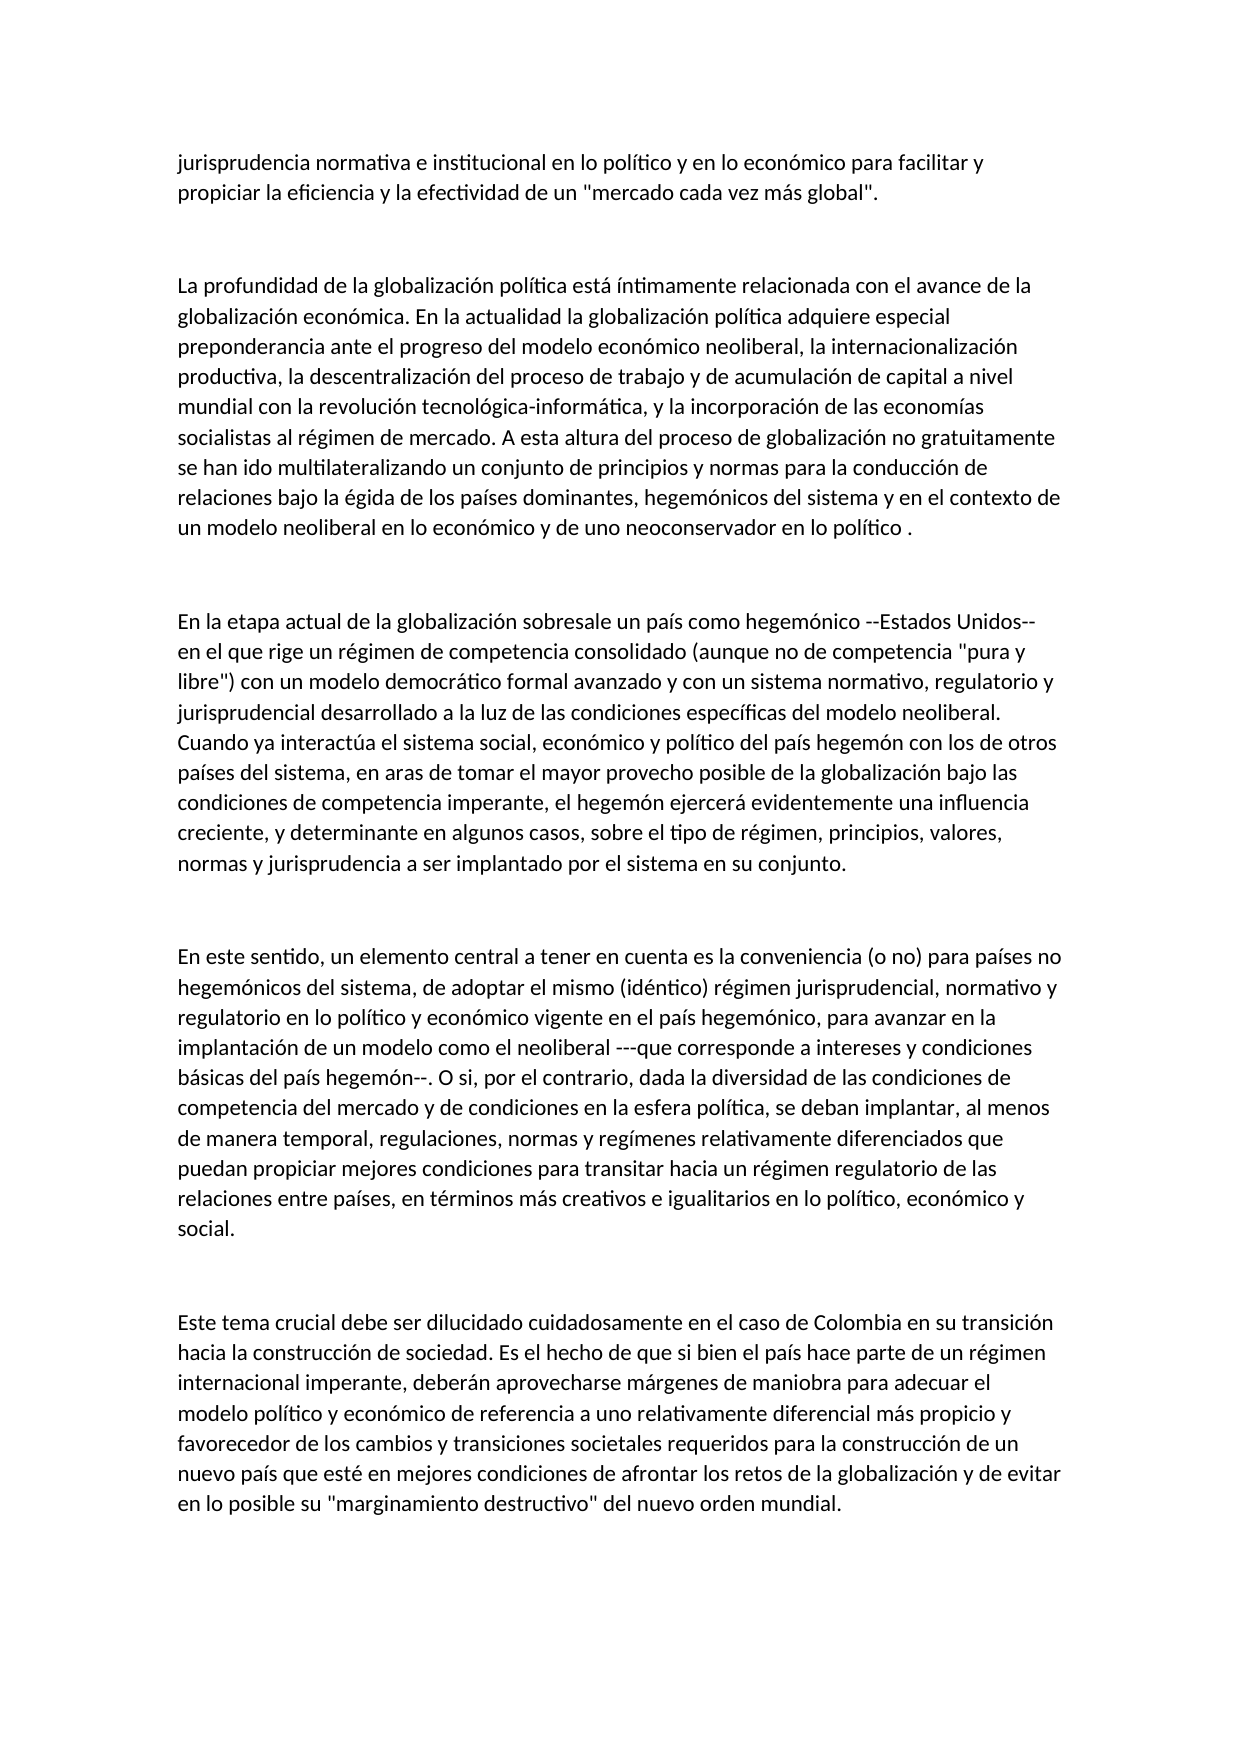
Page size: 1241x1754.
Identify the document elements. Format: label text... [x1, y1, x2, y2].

text La profundidad de la globalización política está íntimamente relacionada con el avance de la globalización económica. En la actualidad la globalización política adquiere especial preponderancia ante el progreso del modelo económico neoliberal, la internacionalización productiva, la descentralización del proceso de trabajo y de acumulación de capital a nivel mundial con la revolución tecnológica-informática, y la incorporación de las economías socialistas al régimen de mercado. A esta altura del proceso de globalización no gratuitamente se han ido multilateralizando un conjunto de principios y normas para la conducción de relaciones bajo la égida de los países dominantes, hegemónicos del sistema y en el contexto de un modelo neoliberal en lo económico y de uno neoconservador en lo político . [177, 272, 1063, 541]
text En la etapa actual de la globalización sobresale un país como hegemónico --Estados Unidos-- en el que rige un régimen de competencia consolidado (aunque no de competencia "pura y libre") con un modelo democrático formal avanzado y con un sistema normativo, regulatorio y jurisprudencial desarrollado a la luz de las condiciones específicas del modelo neoliberal. Cuando ya interactúa el sistema social, económico y político del país hegemón con los de otros países del sistema, en aras de tomar el mayor provecho posible de la globalización bajo las condiciones de competencia imperante, el hegemón ejercerá evidentemente una influencia creciente, y determinante en algunos casos, sobre el tipo de régimen, principios, valores, normas y jurisprudencia a ser implantado por el sistema en su conjunto. [177, 607, 1063, 877]
text Este tema crucial debe ser dilucidado cuidadosamente en el caso de Colombia en su transición hacia la construcción de sociedad. Es el hecho de que si bien el país hace parte de un régimen internacional imperante, deberán aprovecharse márgenes de maniobra para adecuar el modelo político y económico de referencia a uno relativamente diferencial más propicio y favorecedor de los cambios y transiciones societales requeridos para la construcción de un nuevo país que esté en mejores condiciones de afrontar los retos de la globalización y de evitar en lo posible su "marginamiento destructivo" del nuevo orden mundial. [177, 1308, 1063, 1517]
text En este sentido, un elemento central a tener en cuenta es la conveniencia (o no) para países no hegemónicos del sistema, de adoptar el mismo (idéntico) régimen jurisprudencial, normativo y regulatorio en lo político y económico vigente en el país hegemónico, para avanzar en la implantación de un modelo como el neoliberal ---que corresponde a intereses y condiciones básicas del país hegemón--. O si, por el contrario, dada la diversidad de las condiciones de competencia del mercado y de condiciones en la esfera política, se deban implantar, al menos de manera temporal, regulaciones, normas y regímenes relativamente diferenciados que puedan propiciar mejores condiciones para transitar hacia un régimen regulatorio de las relaciones entre países, en términos más creativos e igualitarios en lo político, económico y social. [177, 942, 1063, 1242]
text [177, 148, 1063, 206]
